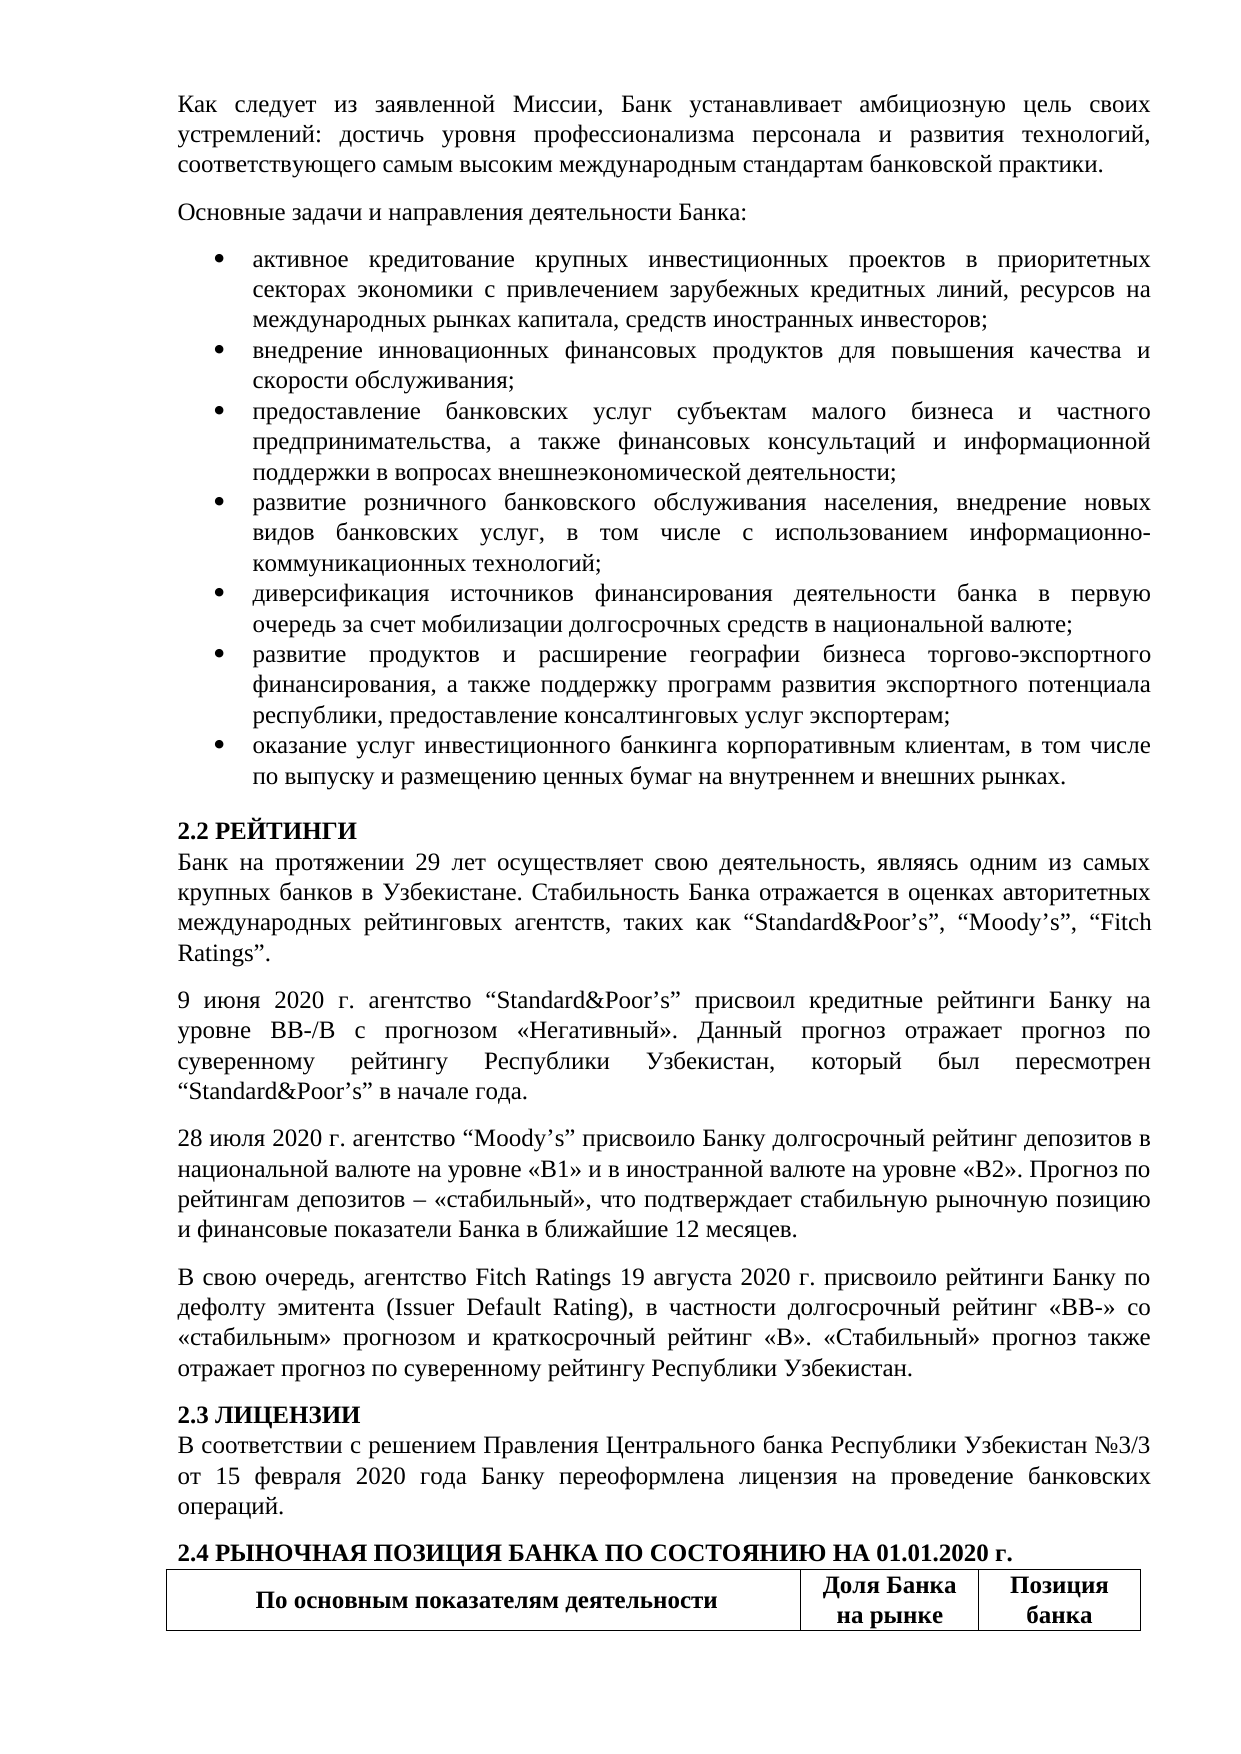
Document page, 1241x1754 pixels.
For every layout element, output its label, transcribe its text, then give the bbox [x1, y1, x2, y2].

text В свою очередь, агентство Fitch Ratings 19 августа 2020 г. присвоило рейтинги Банку по дефолту эмитента (Issuer Default Rating), в частности долгосрочный рейтинг «ВВ-» со «стабильным» прогнозом и краткосрочный рейтинг «В». «Стабильный» прогноз также отражает прогноз по суверенному рейтингу Республики Узбекистан. [177, 1262, 1152, 1382]
list внедрение инновационных финансовых продуктов для повышения качества и скорости обслуживания; [215, 335, 1152, 394]
text 9 июня 2020 г. агентство “Standard&Poor’s” присвоил кредитные рейтинги Банку на уровне ВВ-/В с прогнозом «Негативный». Данный прогноз отражает прогноз по суверенному рейтингу Республики Узбекистан, который был пересмотрен “Standard&Poor’s” в начале года. [177, 985, 1152, 1105]
text В соответствии с решением Правления Центрального банка Республики Узбекистан №3/3 от 15 февраля 2020 года Банку переоформлена лицензия на проведение банковских операций. [177, 1430, 1152, 1520]
list развитие продуктов и расширение географии бизнеса торгово-экспортного финансирования, а также поддержку программ развития экспортного потенциала республики, предоставление консалтинговых услуг экспортерам; [215, 639, 1152, 729]
list оказание услуг инвестиционного банкинга корпоративным клиентам, в том числе по выпуску и размещению ценных бумаг на внутреннем и внешних рынках. [215, 730, 1152, 789]
text Как следует из заявленной Миссии, Банк устанавливает амбициозную цель своих устремлений: достичь уровня профессионализма персонала и развития технологий, соответствующего самым высоким международным стандартам банковской практики. [177, 89, 1152, 178]
text Банк на протяжении 29 лет осуществляет свою деятельность, являясь одним из самых крупных банков в Узбекистане. Стабильность Банка отражается в оценках авторитетных международных рейтинговых агентств, таких как “Standard&Poor’s”, “Moody’s”, “Fitch Ratings”. [177, 847, 1152, 967]
list развитие розничного банковского обслуживания населения, внедрение новых видов банковских услуг, в том числе с использованием информационно-коммуникационных технологий; [215, 487, 1152, 577]
table_header Позиция банка [979, 1570, 1140, 1630]
list предоставление банковских услуг субъектам малого бизнеса и частного предпринимательства, а также финансовых консультаций и информационной поддержки в вопросах внешнеэкономической деятельности; [215, 396, 1152, 485]
text 2.4 РЫНОЧНАЯ ПОЗИЦИЯ БАНКА ПО СОСТОЯНИЮ НА 01.01.2020 г. [177, 1538, 1152, 1567]
text 2.2 РЕЙТИНГИ [177, 816, 1152, 845]
table_header Доля Банка на рынке [801, 1570, 978, 1630]
list диверсификация источников финансирования деятельности банка в первую очередь за счет мобилизации долгосрочных средств в национальной валюте; [215, 578, 1152, 637]
table_header По основным показателям деятельности [167, 1570, 800, 1630]
text Основные задачи и направления деятельности Банка: [177, 197, 1152, 225]
text 28 июля 2020 г. агентство “Moody’s” присвоило Банку долгосрочный рейтинг депозитов в национальной валюте на уровне «B1» и в иностранной валюте на уровне «В2». Прогноз по рейтингам депозитов – «стабильный», что подтверждает стабильную рыночную позицию и финансовые показатели Банка в ближайшие 12 месяцев. [177, 1123, 1152, 1243]
text 2.3 ЛИЦЕНЗИИ [177, 1400, 1152, 1429]
list активное кредитование крупных инвестиционных проектов в приоритетных секторах экономики с привлечением зарубежных кредитных линий, ресурсов на международных рынках капитала, средств иностранных инвесторов; [215, 244, 1152, 333]
